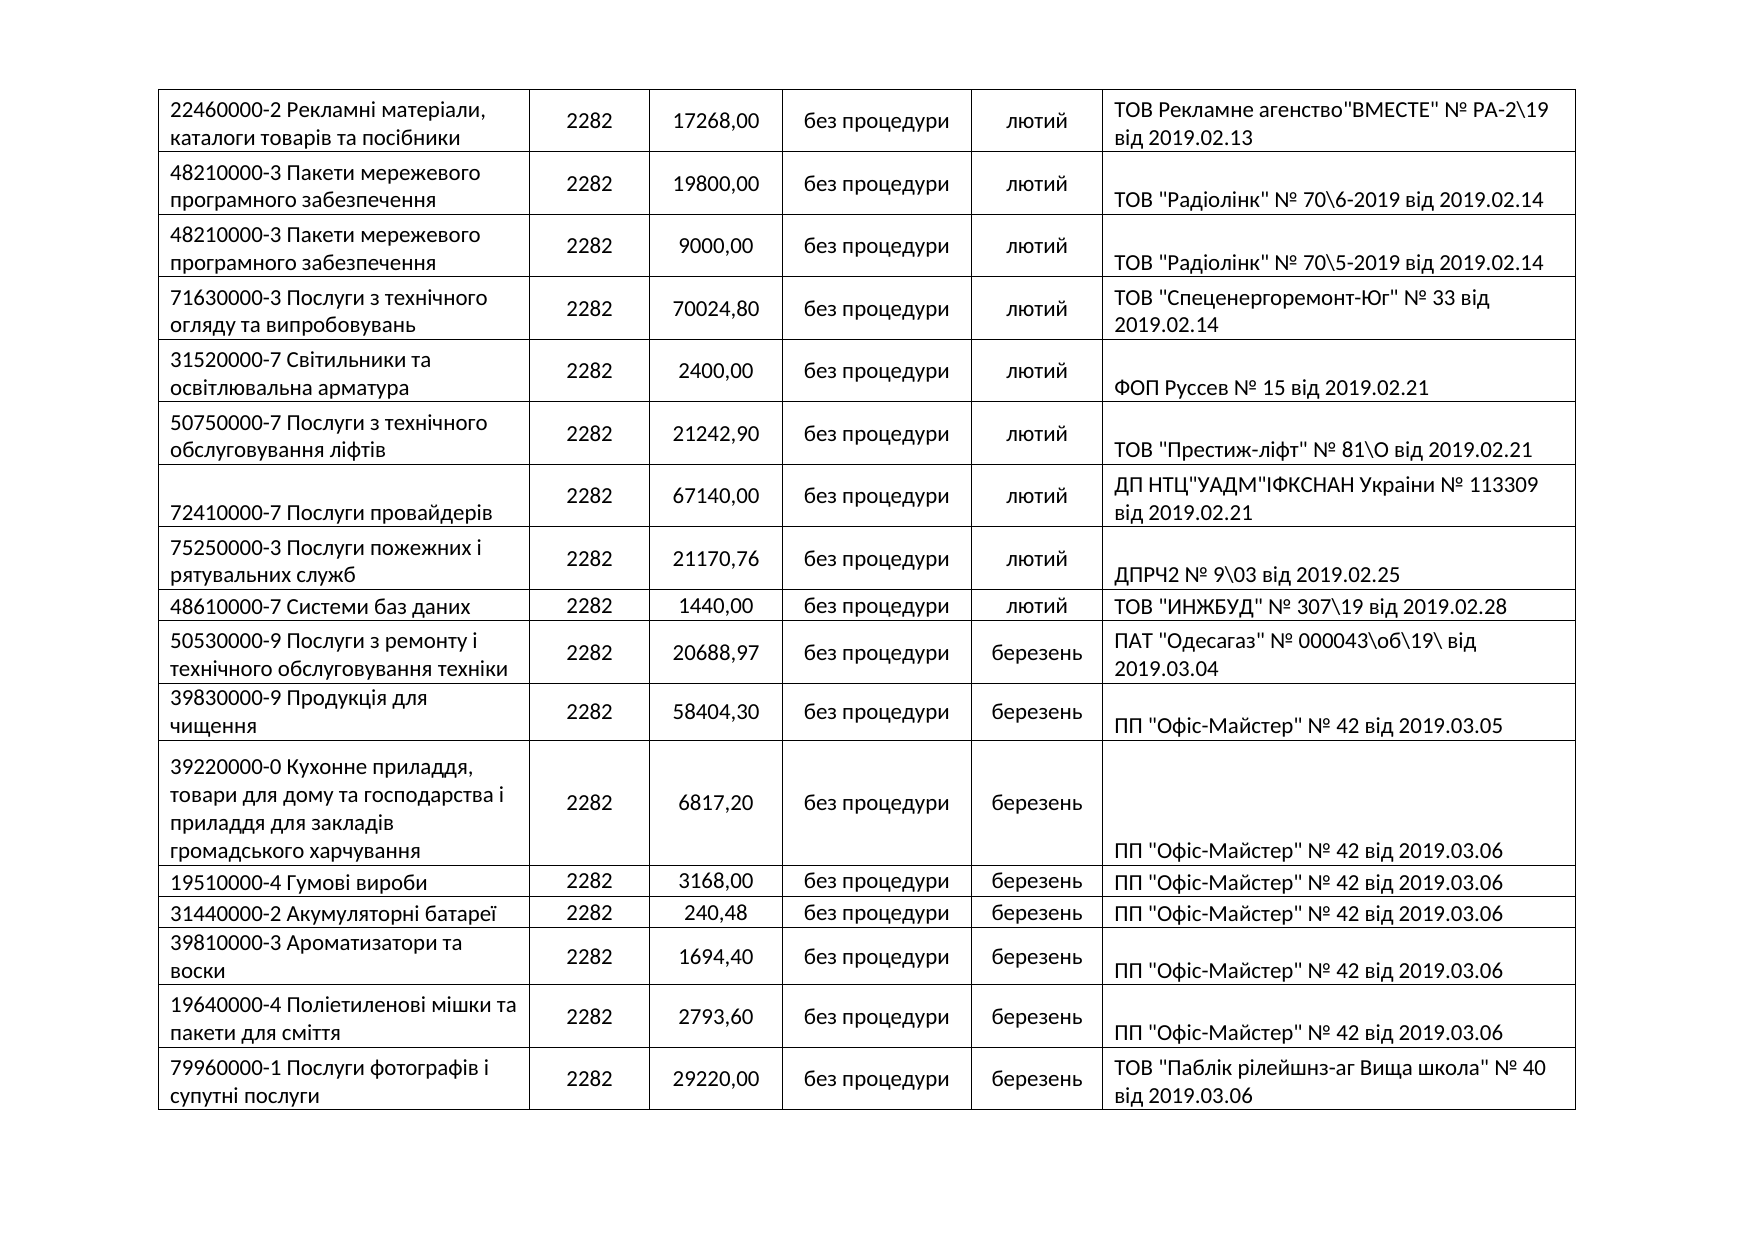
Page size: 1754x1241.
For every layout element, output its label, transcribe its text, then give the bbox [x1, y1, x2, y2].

table_cell березень [972, 866, 1102, 896]
table_cell 6817,20 [650, 741, 782, 864]
table_cell 29220,00 [650, 1048, 782, 1109]
table_cell без процедури [783, 152, 971, 214]
table_cell ПАТ "Одесагаз" № 000043\об\19\ від 2019.03.04 [1103, 621, 1575, 682]
table_cell 22460000-2 Рекламні матеріали, каталоги товарів та посібники [159, 90, 529, 151]
table_cell 2282 [530, 866, 649, 896]
table_cell 1440,00 [650, 590, 782, 620]
table_cell 2282 [530, 527, 649, 589]
table_cell 19800,00 [650, 152, 782, 214]
table_cell 21242,90 [650, 402, 782, 464]
table_cell 31520000-7 Світильники та освітлювальна арматура [159, 340, 529, 401]
table_cell без процедури [783, 340, 971, 401]
table_cell ТОВ "Радiолiнк" № 70\6-2019 від 2019.02.14 [1103, 152, 1575, 214]
table_cell 2282 [530, 340, 649, 401]
table_cell 2282 [530, 897, 649, 927]
table_cell 2282 [530, 590, 649, 620]
table_cell ПП "Офiс-Майстер" № 42 від 2019.03.06 [1103, 866, 1575, 896]
table_cell без процедури [783, 590, 971, 620]
table_cell 2282 [530, 215, 649, 276]
table_cell 50530000-9 Послуги з ремонту і технічного обслуговування техніки [159, 621, 529, 682]
table_cell 2282 [530, 985, 649, 1047]
table_cell березень [972, 985, 1102, 1047]
table_cell 58404,30 [650, 684, 782, 739]
table_cell 39220000-0 Кухонне приладдя, товари для дому та господарства і приладдя для закладів громадського харчування [159, 741, 529, 864]
table_cell лютий [972, 277, 1102, 339]
table_cell березень [972, 741, 1102, 864]
table_cell 17268,00 [650, 90, 782, 151]
table_cell 70024,80 [650, 277, 782, 339]
table_cell 75250000-3 Послуги пожежних і рятувальних служб [159, 527, 529, 589]
table_cell лютий [972, 527, 1102, 589]
table_cell ТОВ "Радiолiнк" № 70\5-2019 від 2019.02.14 [1103, 215, 1575, 276]
table_cell 240,48 [650, 897, 782, 927]
table_cell без процедури [783, 741, 971, 864]
table_cell 21170,76 [650, 527, 782, 589]
table_cell березень [972, 928, 1102, 984]
table_cell 20688,97 [650, 621, 782, 682]
table_cell 19640000-4 Поліетиленові мішки та пакети для сміття [159, 985, 529, 1047]
table_cell без процедури [783, 897, 971, 927]
table_cell без процедури [783, 527, 971, 589]
table_cell лютий [972, 402, 1102, 464]
table_cell ТОВ "ИНЖБУД" № 307\19 від 2019.02.28 [1103, 590, 1575, 620]
table_cell без процедури [783, 684, 971, 739]
table_cell без процедури [783, 866, 971, 896]
table_cell березень [972, 684, 1102, 739]
table_cell ТОВ Рекламне агенство"ВМЕСТЕ" № РА-2\19 від 2019.02.13 [1103, 90, 1575, 151]
table_cell 48210000-3 Пакети мережевого програмного забезпечення [159, 215, 529, 276]
table_cell 2282 [530, 152, 649, 214]
table_cell ФОП Руссев № 15 від 2019.02.21 [1103, 340, 1575, 401]
table_cell 2282 [530, 90, 649, 151]
table_cell 39830000-9 Продукція для чищення [159, 684, 529, 739]
table_cell 1694,40 [650, 928, 782, 984]
table_cell 39810000-3 Ароматизатори та воски [159, 928, 529, 984]
table_cell 67140,00 [650, 465, 782, 526]
table_cell без процедури [783, 277, 971, 339]
table_cell лютий [972, 152, 1102, 214]
table_cell ПП "Офiс-Майстер" № 42 від 2019.03.06 [1103, 741, 1575, 864]
table_cell ДП НТЦ"УАДМ"IФКСНАН Украiни № 113309 від 2019.02.21 [1103, 465, 1575, 526]
table_cell лютий [972, 90, 1102, 151]
table_cell березень [972, 621, 1102, 682]
table_cell лютий [972, 465, 1102, 526]
table_cell 2282 [530, 277, 649, 339]
table_cell ДПРЧ2 № 9\03 від 2019.02.25 [1103, 527, 1575, 589]
table_cell 79960000-1 Послуги фотографів і супутні послуги [159, 1048, 529, 1109]
table_cell без процедури [783, 985, 971, 1047]
table_cell 50750000-7 Послуги з технічного обслуговування ліфтів [159, 402, 529, 464]
table_cell 31440000-2 Акумуляторні батареї [159, 897, 529, 927]
table_cell 9000,00 [650, 215, 782, 276]
table_cell 2282 [530, 402, 649, 464]
table_cell 19510000-4 Гумові вироби [159, 866, 529, 896]
table_cell 2793,60 [650, 985, 782, 1047]
table_cell 2282 [530, 621, 649, 682]
table_cell березень [972, 897, 1102, 927]
table_cell без процедури [783, 1048, 971, 1109]
table_cell 2282 [530, 928, 649, 984]
table_cell березень [972, 1048, 1102, 1109]
table_cell ТОВ "Паблiк рiлейшнз-аг Вища школа" № 40 від 2019.03.06 [1103, 1048, 1575, 1109]
table_cell без процедури [783, 621, 971, 682]
table_cell лютий [972, 590, 1102, 620]
table_cell 71630000-3 Послуги з технічного огляду та випробовувань [159, 277, 529, 339]
table_cell ПП "Офiс-Майстер" № 42 від 2019.03.06 [1103, 897, 1575, 927]
table_cell 2282 [530, 1048, 649, 1109]
table_cell ПП "Офiс-Майстер" № 42 від 2019.03.05 [1103, 684, 1575, 739]
table_cell ПП "Офiс-Майстер" № 42 від 2019.03.06 [1103, 985, 1575, 1047]
table_cell 48210000-3 Пакети мережевого програмного забезпечення [159, 152, 529, 214]
table_cell без процедури [783, 215, 971, 276]
table_cell без процедури [783, 465, 971, 526]
table_cell ТОВ "Престиж-лiфт" № 81\О від 2019.02.21 [1103, 402, 1575, 464]
table_cell без процедури [783, 90, 971, 151]
table_cell ПП "Офiс-Майстер" № 42 від 2019.03.06 [1103, 928, 1575, 984]
table_cell лютий [972, 215, 1102, 276]
table_cell 48610000-7 Системи баз даних [159, 590, 529, 620]
table_cell ТОВ "Спеценергоремонт-Юг" № 33 від 2019.02.14 [1103, 277, 1575, 339]
table_cell лютий [972, 340, 1102, 401]
table_cell 2282 [530, 465, 649, 526]
table_cell 3168,00 [650, 866, 782, 896]
table_cell без процедури [783, 928, 971, 984]
table_cell 72410000-7 Послуги провайдерів [159, 465, 529, 526]
table_cell 2400,00 [650, 340, 782, 401]
table_cell 2282 [530, 684, 649, 739]
table_cell без процедури [783, 402, 971, 464]
table_cell 2282 [530, 741, 649, 864]
